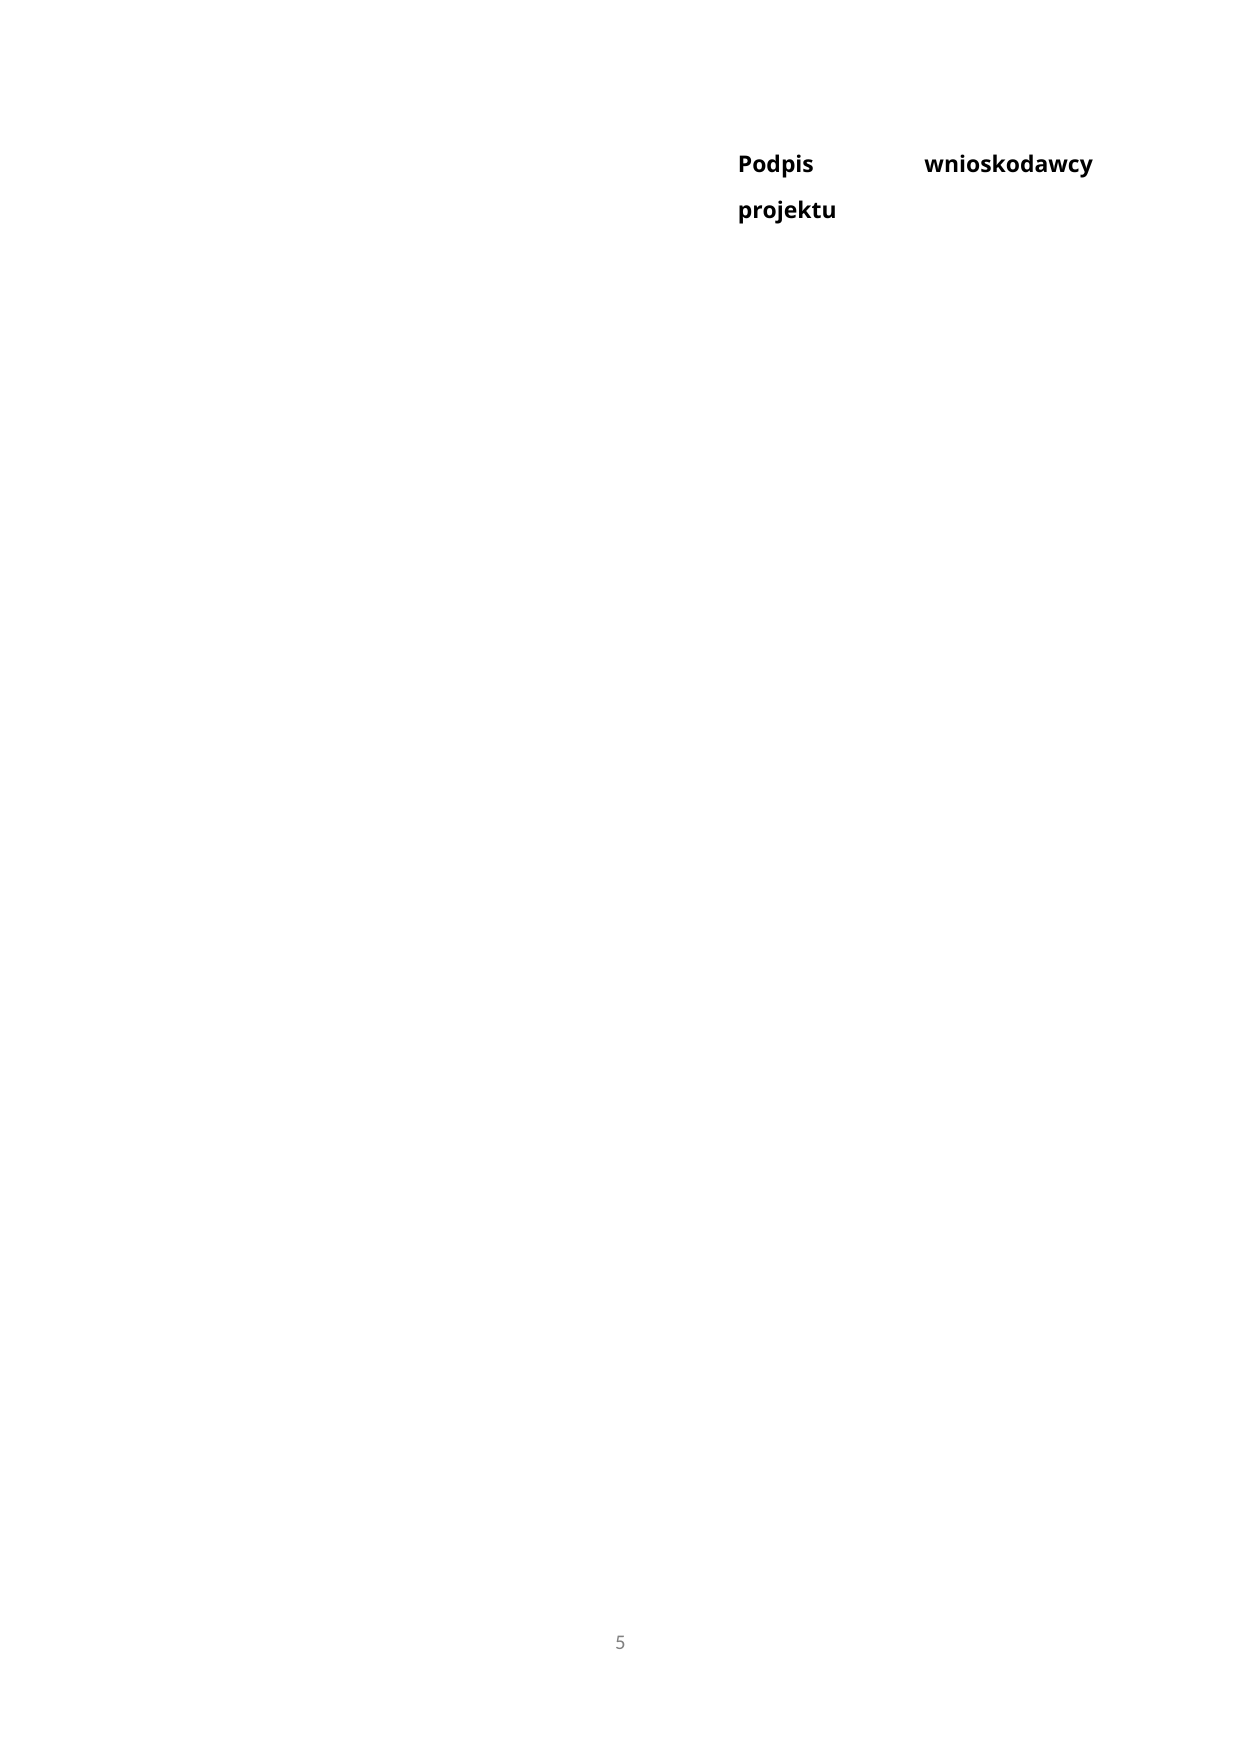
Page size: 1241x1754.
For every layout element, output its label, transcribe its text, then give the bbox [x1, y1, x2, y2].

text Podpis wnioskodawcy projektu [738, 148, 1093, 226]
